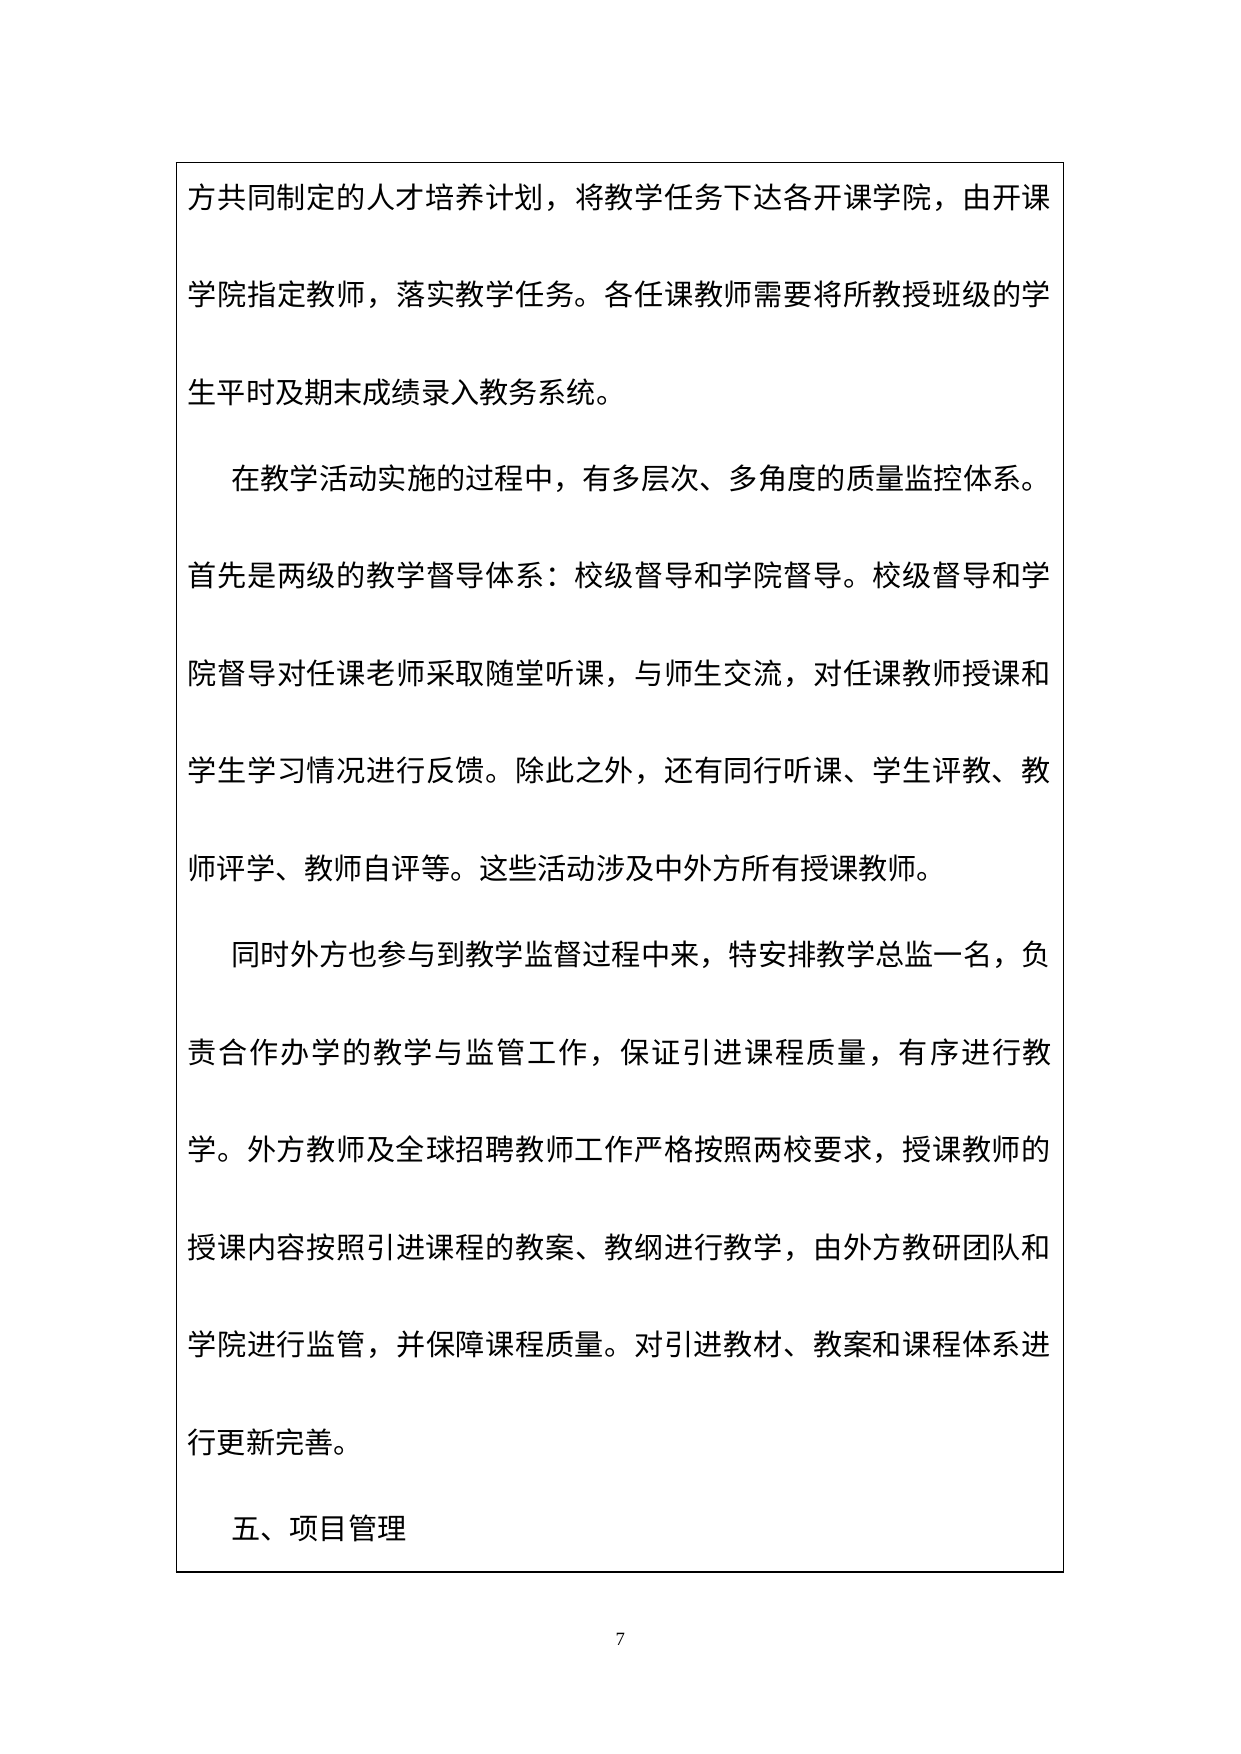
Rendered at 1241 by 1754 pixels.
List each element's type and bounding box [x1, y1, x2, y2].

table_header [177, 163, 1063, 1571]
